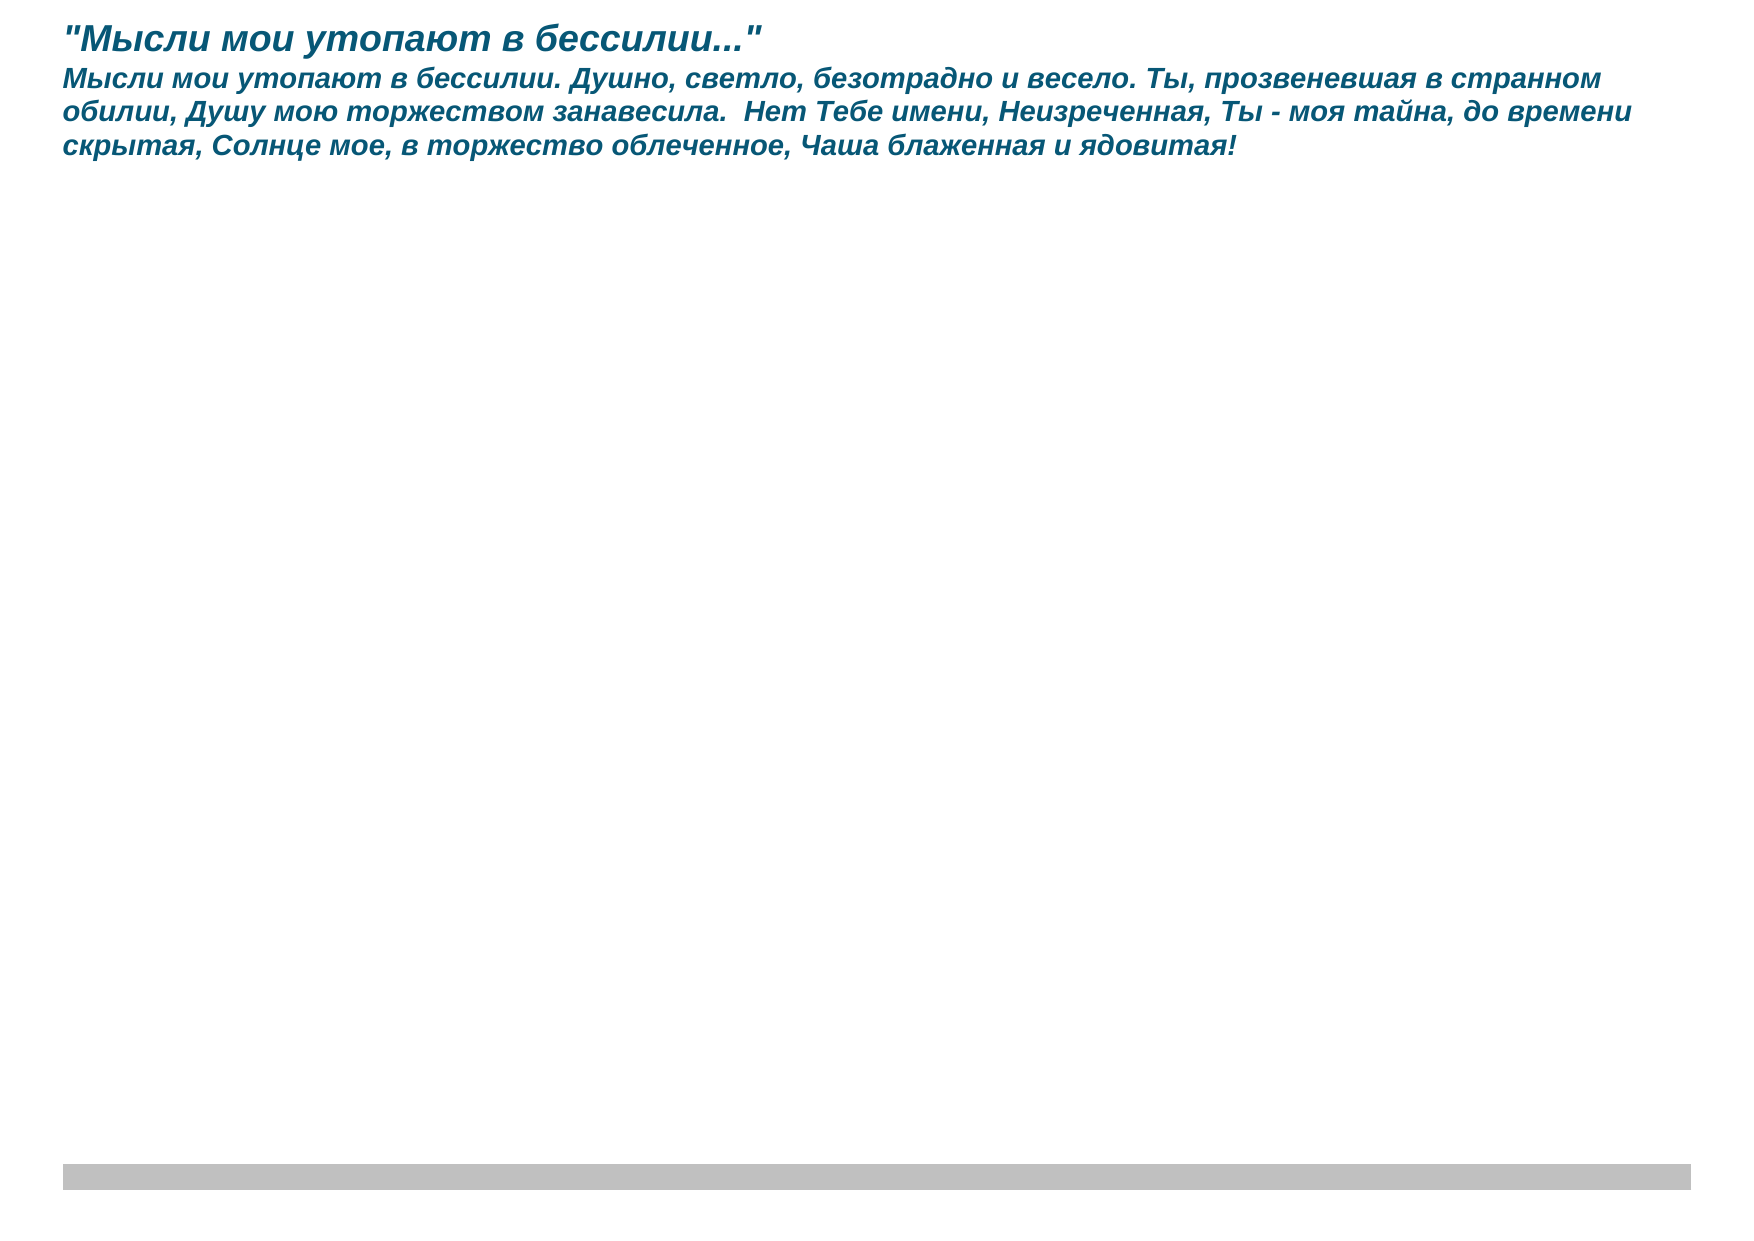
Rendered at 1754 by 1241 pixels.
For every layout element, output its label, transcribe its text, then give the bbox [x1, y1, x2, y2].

text Мысли мои утопают в бессилии. [62, 61, 1691, 161]
subtitle "Мысли мои утопают в бессилии..." [62, 17, 1691, 60]
